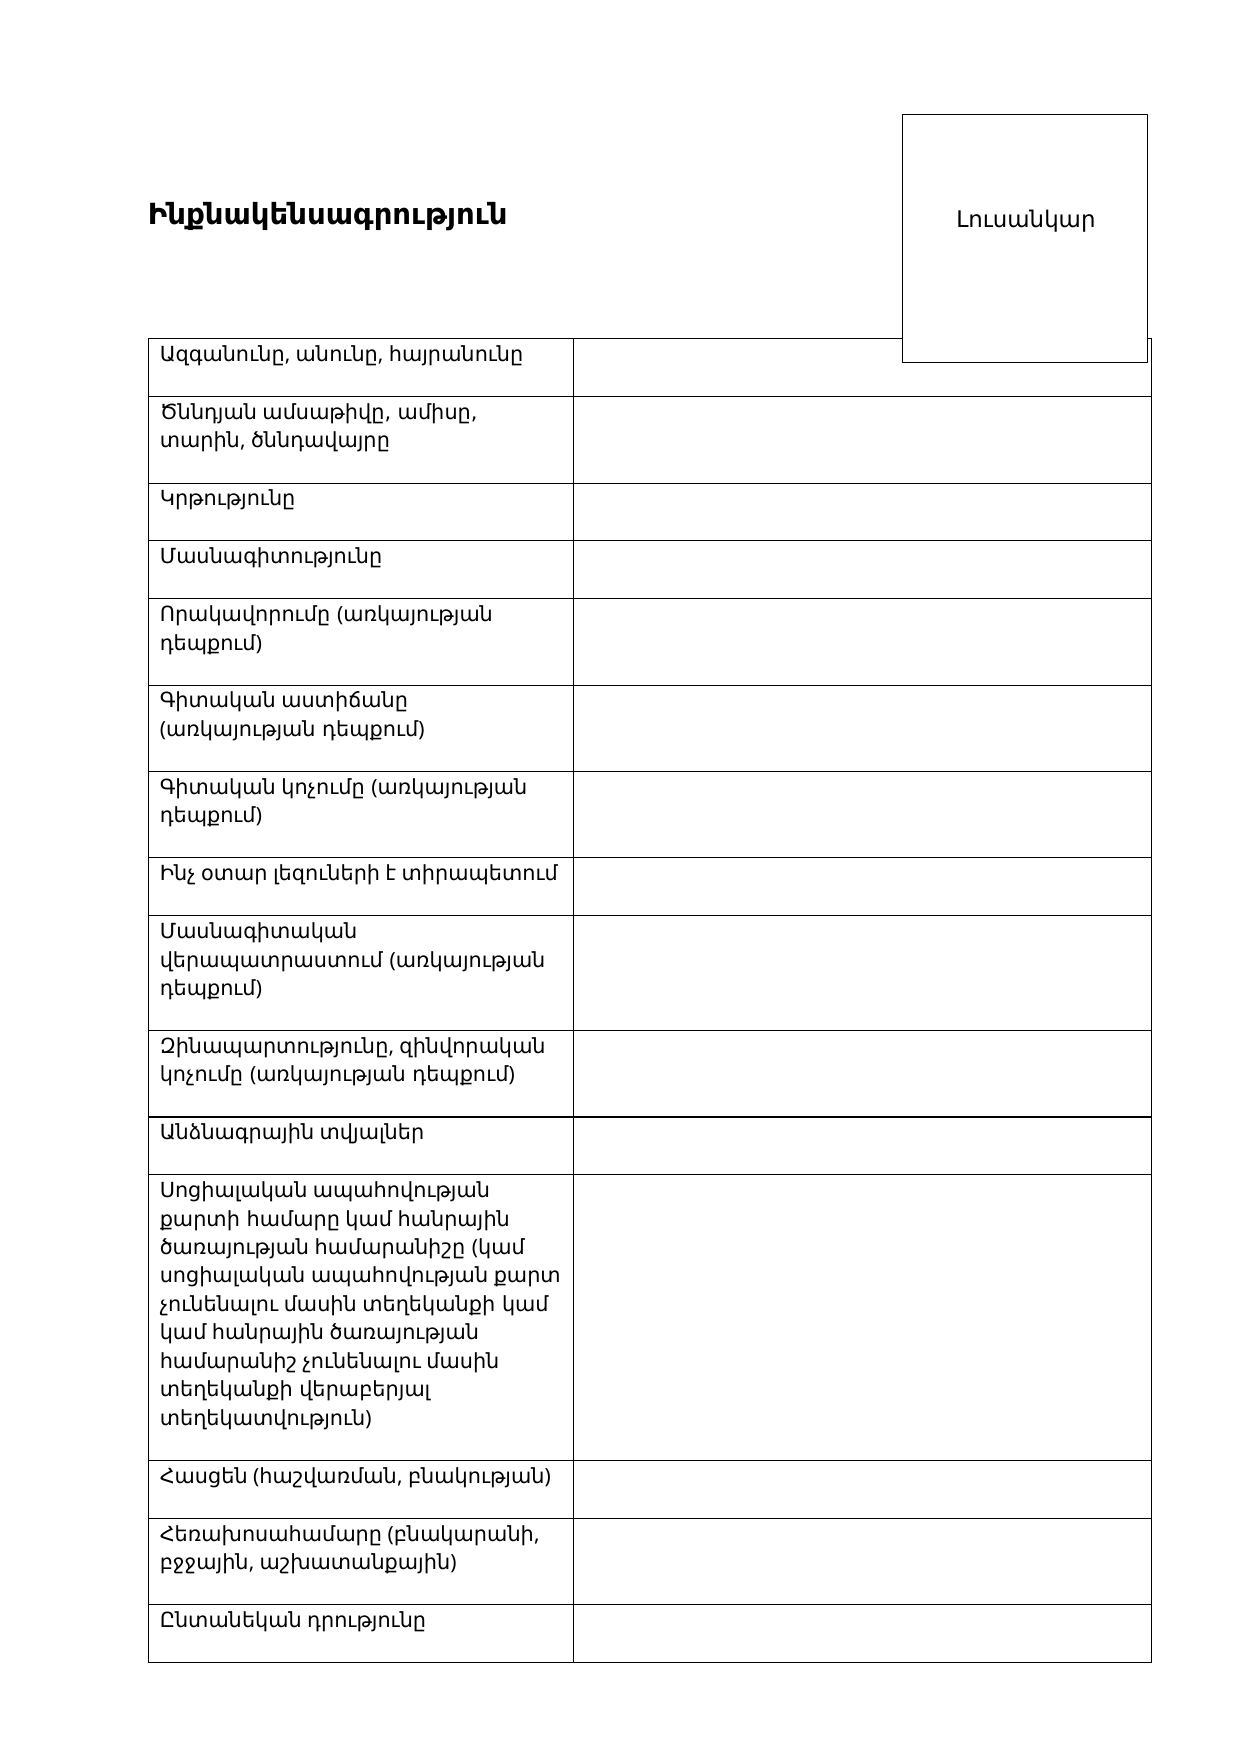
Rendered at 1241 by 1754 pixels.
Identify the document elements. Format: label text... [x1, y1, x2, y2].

table_cell Մասնագիտական վերապատրաստում (առկայության դեպքում) [149, 916, 573, 1030]
table_cell [574, 397, 1151, 482]
table_cell [574, 1461, 1151, 1518]
table_cell Ընտանեկան դրությունը [149, 1605, 573, 1662]
table_cell Ծննդյան ամսաթիվը, ամիսը, տարին, ծննդավայրը [149, 397, 573, 482]
table_cell Գիտական կոչումը (առկայության դեպքում) [149, 772, 573, 857]
table_cell Սոցիալական ապահովության քարտի համարը կամ հանրային ծառայության համարանիշը (կամ սոցիալական ապահովության քարտ չունենալու մասին տեղեկանքի կամ կամ հանրային ծառայության համարանիշ չունենալու մասին տեղեկանքի վերաբերյալ տեղեկատվություն) [149, 1175, 573, 1460]
table_cell [574, 541, 1151, 598]
text Ինքնակենսագրություն [148, 197, 902, 231]
table_cell Մասնագիտությունը [149, 541, 573, 598]
table_cell Ինչ օտար լեզուների է տիրապետում [149, 858, 573, 915]
table_cell [574, 772, 1151, 857]
table_cell Հասցեն (հաշվառման, բնակության) [149, 1461, 573, 1518]
table_header Ազգանունը, անունը, հայրանունը [149, 339, 573, 396]
table_cell [574, 686, 1151, 771]
table_cell [574, 916, 1151, 1030]
table_cell [574, 599, 1151, 684]
table_cell [574, 858, 1151, 915]
table_cell Անձնագրային տվյալներ [149, 1118, 573, 1174]
table_cell [574, 1605, 1151, 1662]
table_cell [574, 1031, 1151, 1116]
table_cell Որակավորումը (առկայության դեպքում) [149, 599, 573, 684]
table_cell Հեռախոսահամարը (բնակարանի, բջջային, աշխատանքային) [149, 1519, 573, 1604]
table_cell Կրթությունը [149, 484, 573, 540]
table_cell [574, 1519, 1151, 1604]
table_header [574, 339, 1151, 396]
table_cell [574, 1118, 1151, 1174]
table_cell Գիտական աստիճանը (առկայության դեպքում) [149, 686, 573, 771]
table_cell [574, 484, 1151, 540]
table_cell [574, 1175, 1151, 1460]
table_cell Զինապարտությունը, զինվորական կոչումը (առկայության դեպքում) [149, 1031, 573, 1116]
